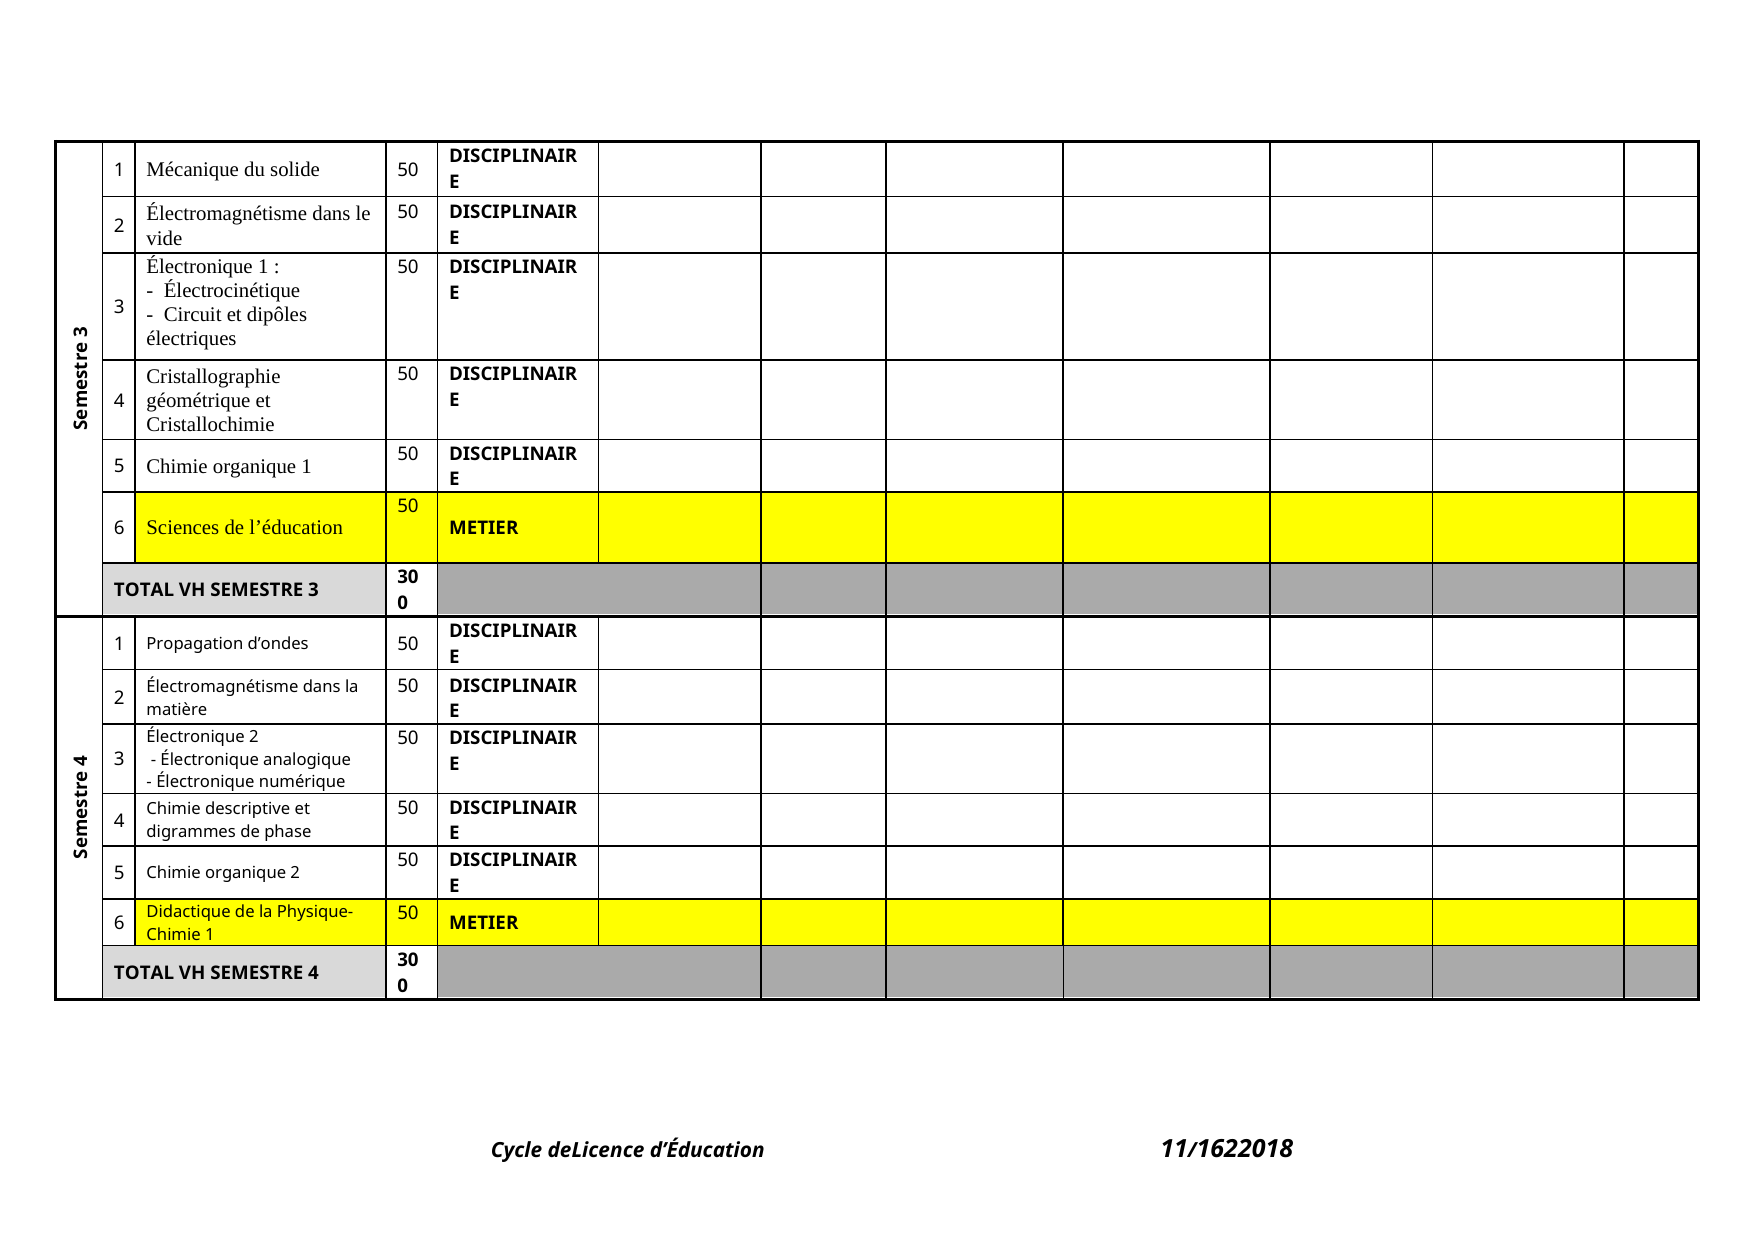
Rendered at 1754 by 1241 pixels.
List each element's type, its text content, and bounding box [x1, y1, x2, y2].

table_cell [1271, 725, 1432, 793]
table_cell disciplinaire [438, 361, 598, 438]
table_cell disciplinaire [438, 440, 598, 491]
table_cell 5 [103, 847, 134, 898]
table_cell [1064, 670, 1269, 723]
table_cell [1064, 794, 1269, 845]
table_cell [762, 493, 885, 562]
table_cell Électromagnétisme dans la matière [136, 670, 385, 723]
table_cell [887, 440, 1062, 491]
table_cell [1064, 725, 1269, 793]
table_cell 50 [387, 900, 437, 945]
table_cell [1064, 847, 1269, 898]
table_cell [1064, 618, 1269, 669]
table_cell [762, 440, 885, 491]
table_cell 50 [387, 847, 437, 898]
table_cell Total VH semestre 4 [103, 946, 385, 997]
table_cell Sciences de l’éducation [136, 493, 385, 562]
table_cell [1433, 794, 1623, 845]
table_cell [1271, 361, 1432, 438]
table_header [887, 143, 1062, 196]
table_header [1064, 143, 1269, 196]
table_cell 6 [103, 900, 134, 945]
table_cell 4 [103, 361, 134, 438]
table_cell Électronique 1 : - Électrocinétique - Circuit et dipôles électriques [136, 254, 385, 359]
table_cell [599, 254, 760, 359]
table_cell Didactique de la Physique-Chimie 1 [136, 900, 385, 945]
table_cell [887, 946, 1063, 997]
table_cell [599, 618, 760, 669]
table_cell [1433, 440, 1623, 491]
table_cell [1625, 361, 1697, 438]
table_header [1625, 143, 1697, 196]
table_cell [1064, 946, 1269, 997]
table_cell [599, 794, 760, 845]
table_cell [1625, 254, 1697, 359]
table_cell [599, 440, 760, 491]
table_cell [599, 670, 760, 723]
table_cell 2 [103, 197, 134, 252]
table_cell [599, 900, 760, 945]
table_cell [599, 361, 760, 438]
table_header Semestre 3 [57, 143, 102, 614]
table_cell [1625, 725, 1697, 793]
table_cell Chimie organique 1 [136, 440, 385, 491]
table_cell 50 [387, 794, 437, 845]
table_cell Électromagnétisme dans le vide [136, 197, 385, 252]
table_cell [438, 564, 760, 614]
table_cell 3 [103, 254, 134, 359]
table_cell [1433, 618, 1623, 669]
table_cell 300 [387, 946, 437, 997]
table_cell 3 [103, 725, 134, 793]
table_cell 50 [387, 254, 437, 359]
table_cell 5 [103, 440, 134, 491]
table_cell [1064, 254, 1269, 359]
table_cell disciplinaire [438, 197, 598, 252]
table_cell [887, 900, 1062, 945]
table_cell [762, 564, 885, 614]
table_cell [599, 847, 760, 898]
table_cell [1064, 197, 1269, 252]
table_cell [1064, 564, 1269, 614]
table_header Mécanique du solide [136, 143, 385, 196]
table_header 50 [387, 143, 437, 196]
table_header [599, 143, 760, 196]
table_cell 2 [103, 670, 134, 723]
table_cell [1271, 440, 1432, 491]
table_cell 50 [387, 493, 437, 562]
table_cell [1625, 847, 1697, 898]
table_cell [762, 847, 885, 898]
table_header [1433, 143, 1623, 196]
table_cell 300 [387, 564, 437, 614]
table_cell [1433, 725, 1623, 793]
table_cell [1433, 361, 1623, 438]
table_cell [1433, 847, 1623, 898]
table_cell [887, 618, 1062, 669]
table_header 1 [103, 143, 134, 196]
table_cell [1625, 618, 1697, 669]
table_cell [887, 564, 1062, 614]
table_header [1271, 143, 1432, 196]
table_cell [1433, 254, 1623, 359]
table_cell 50 [387, 440, 437, 491]
table_cell [887, 847, 1062, 898]
table_cell [887, 794, 1062, 845]
table_cell 50 [387, 670, 437, 723]
table_cell [1433, 946, 1623, 997]
table_cell disciplinaire [438, 847, 598, 898]
table_cell [762, 618, 885, 669]
table_cell [887, 361, 1062, 438]
table_cell metier [438, 493, 598, 562]
table_cell [1064, 900, 1269, 945]
table_cell [1625, 440, 1697, 491]
table_cell disciplinaire [438, 618, 598, 669]
table_cell 50 [387, 361, 437, 438]
table_cell [1433, 670, 1623, 723]
table_cell [762, 794, 885, 845]
table_cell Chimie organique 2 [136, 847, 385, 898]
table_cell [1064, 440, 1269, 491]
table_cell disciplinaire [438, 670, 598, 723]
table_cell 4 [103, 794, 134, 845]
table_cell [762, 254, 885, 359]
table_cell [1433, 197, 1623, 252]
table_cell [887, 725, 1062, 793]
table_cell [762, 361, 885, 438]
table_cell 50 [387, 197, 437, 252]
table_cell [762, 900, 885, 945]
table_cell [1625, 564, 1697, 614]
table_header disciplinaire [438, 143, 598, 196]
table_cell Cristallographie géométrique et Cristallochimie [136, 361, 385, 438]
table_cell metier [438, 900, 598, 945]
table_cell 50 [387, 725, 437, 793]
table_cell disciplinaire [438, 794, 598, 845]
table_cell [1271, 254, 1432, 359]
table_cell [1271, 900, 1432, 945]
table_cell [1433, 493, 1623, 562]
table_cell [1271, 493, 1432, 562]
table_cell 1 [103, 618, 134, 669]
table_cell [599, 493, 760, 562]
table_cell [762, 670, 885, 723]
table_cell [599, 725, 760, 793]
table_cell 6 [103, 493, 134, 562]
table_cell [1271, 847, 1432, 898]
table_cell [1271, 618, 1432, 669]
table_cell [1625, 794, 1697, 845]
table_cell [1625, 670, 1697, 723]
table_cell 50 [387, 618, 437, 669]
table_cell Propagation d’ondes [136, 618, 385, 669]
table_cell [1271, 794, 1432, 845]
table_cell [1625, 900, 1697, 945]
table_cell [599, 197, 760, 252]
table_cell [1064, 493, 1269, 562]
table_cell [887, 197, 1062, 252]
table_cell Chimie descriptive et digrammes de phase [136, 794, 385, 845]
table_cell [1433, 564, 1623, 614]
table_cell [1625, 946, 1697, 997]
table_cell [1433, 900, 1623, 945]
table_cell [762, 946, 885, 997]
table_cell [887, 254, 1062, 359]
table_cell disciplinaire [438, 725, 598, 793]
table_cell [438, 946, 760, 997]
table_cell disciplinaire [438, 254, 598, 359]
table_cell [887, 670, 1062, 723]
table_cell Électronique 2 - Électronique analogique - Électronique numérique [136, 725, 385, 793]
table_cell [1625, 197, 1697, 252]
table_cell [1625, 493, 1697, 562]
table_cell Semestre 4 [57, 618, 102, 997]
table_cell [1271, 197, 1432, 252]
table_cell Total VH semestre 3 [103, 564, 385, 614]
table_cell [1271, 946, 1432, 997]
table_cell [1271, 564, 1432, 614]
table_cell [762, 725, 885, 793]
table_header [762, 143, 885, 196]
table_cell [762, 197, 885, 252]
table_cell [1064, 361, 1269, 438]
table_cell [887, 493, 1062, 562]
table_cell [1271, 670, 1432, 723]
